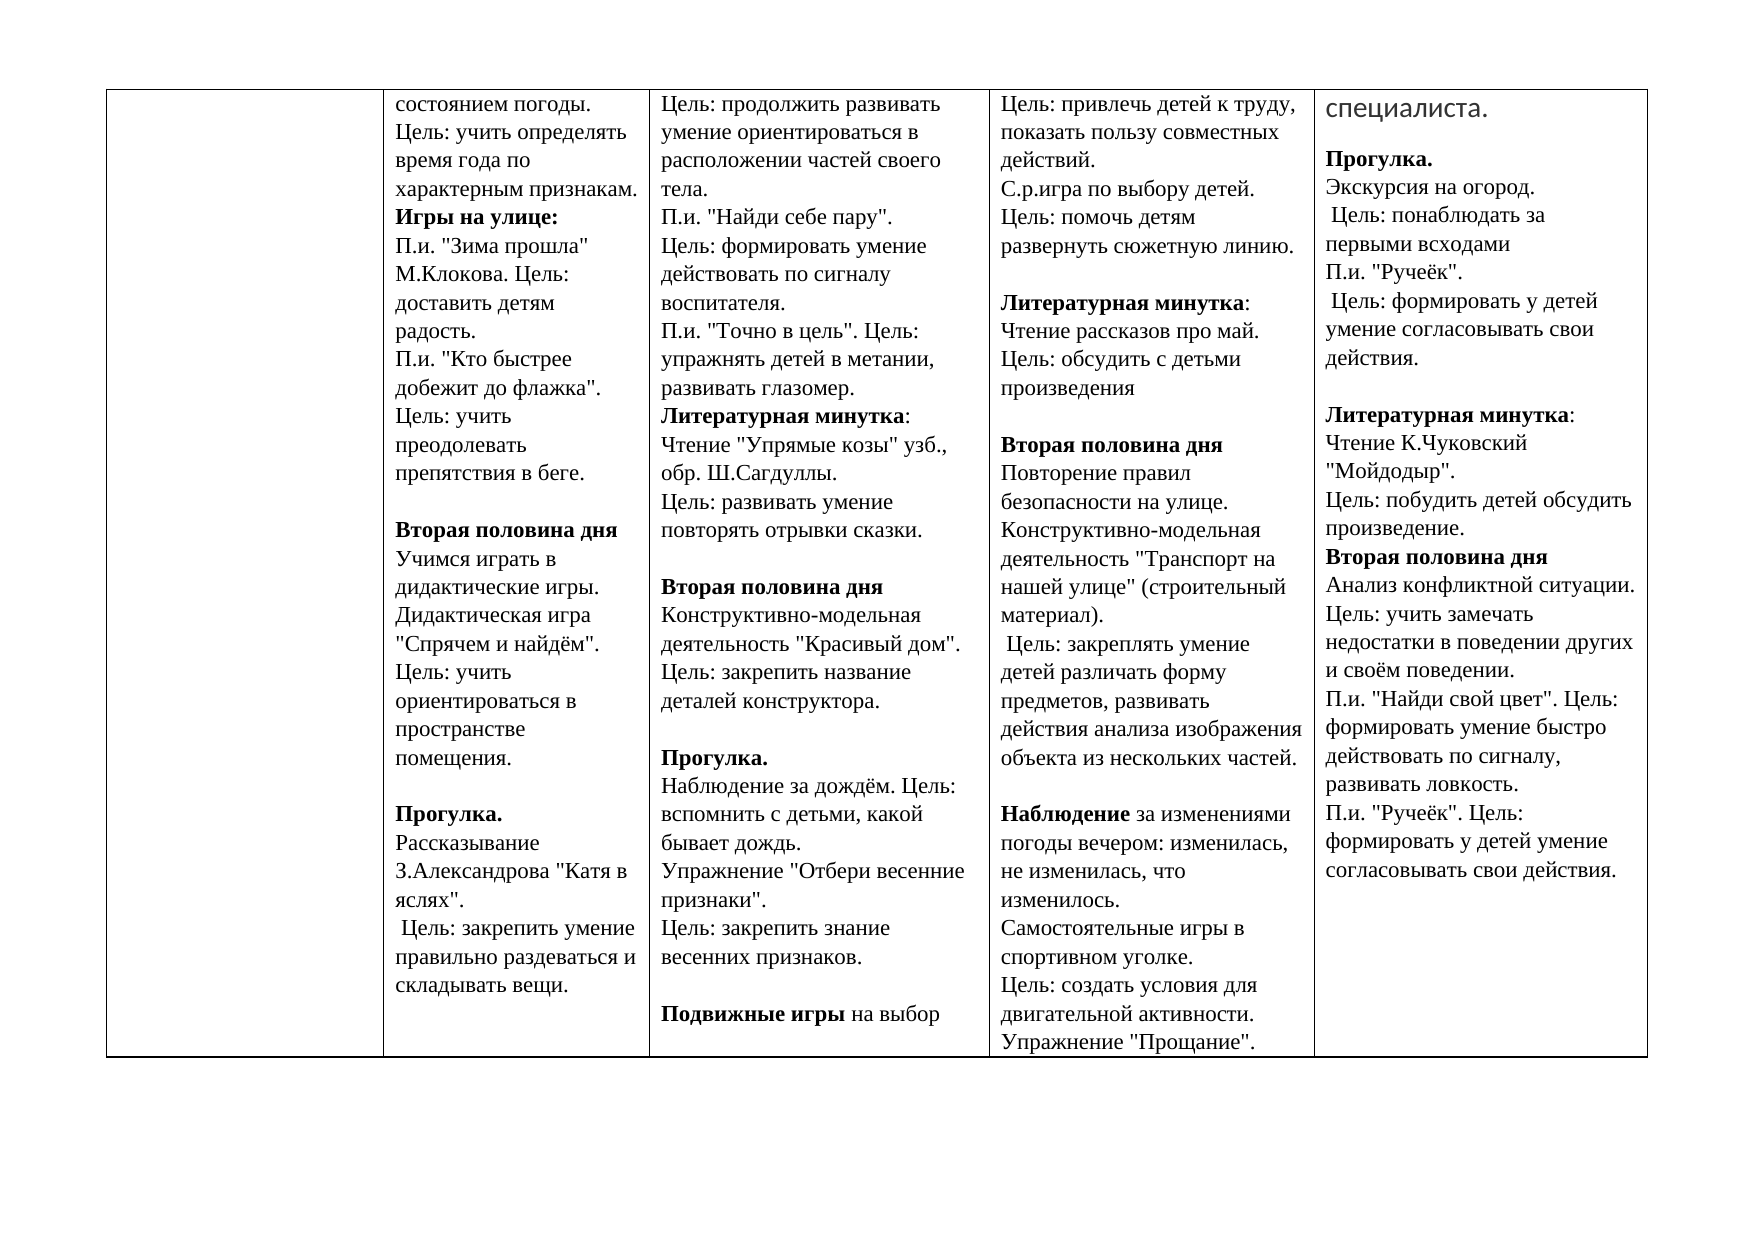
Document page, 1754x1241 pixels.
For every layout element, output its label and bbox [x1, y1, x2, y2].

table_cell [384, 90, 649, 1056]
table_cell [107, 90, 383, 1056]
table_cell [990, 90, 1314, 1056]
table_cell [1315, 90, 1647, 1056]
table_cell [650, 90, 989, 1056]
